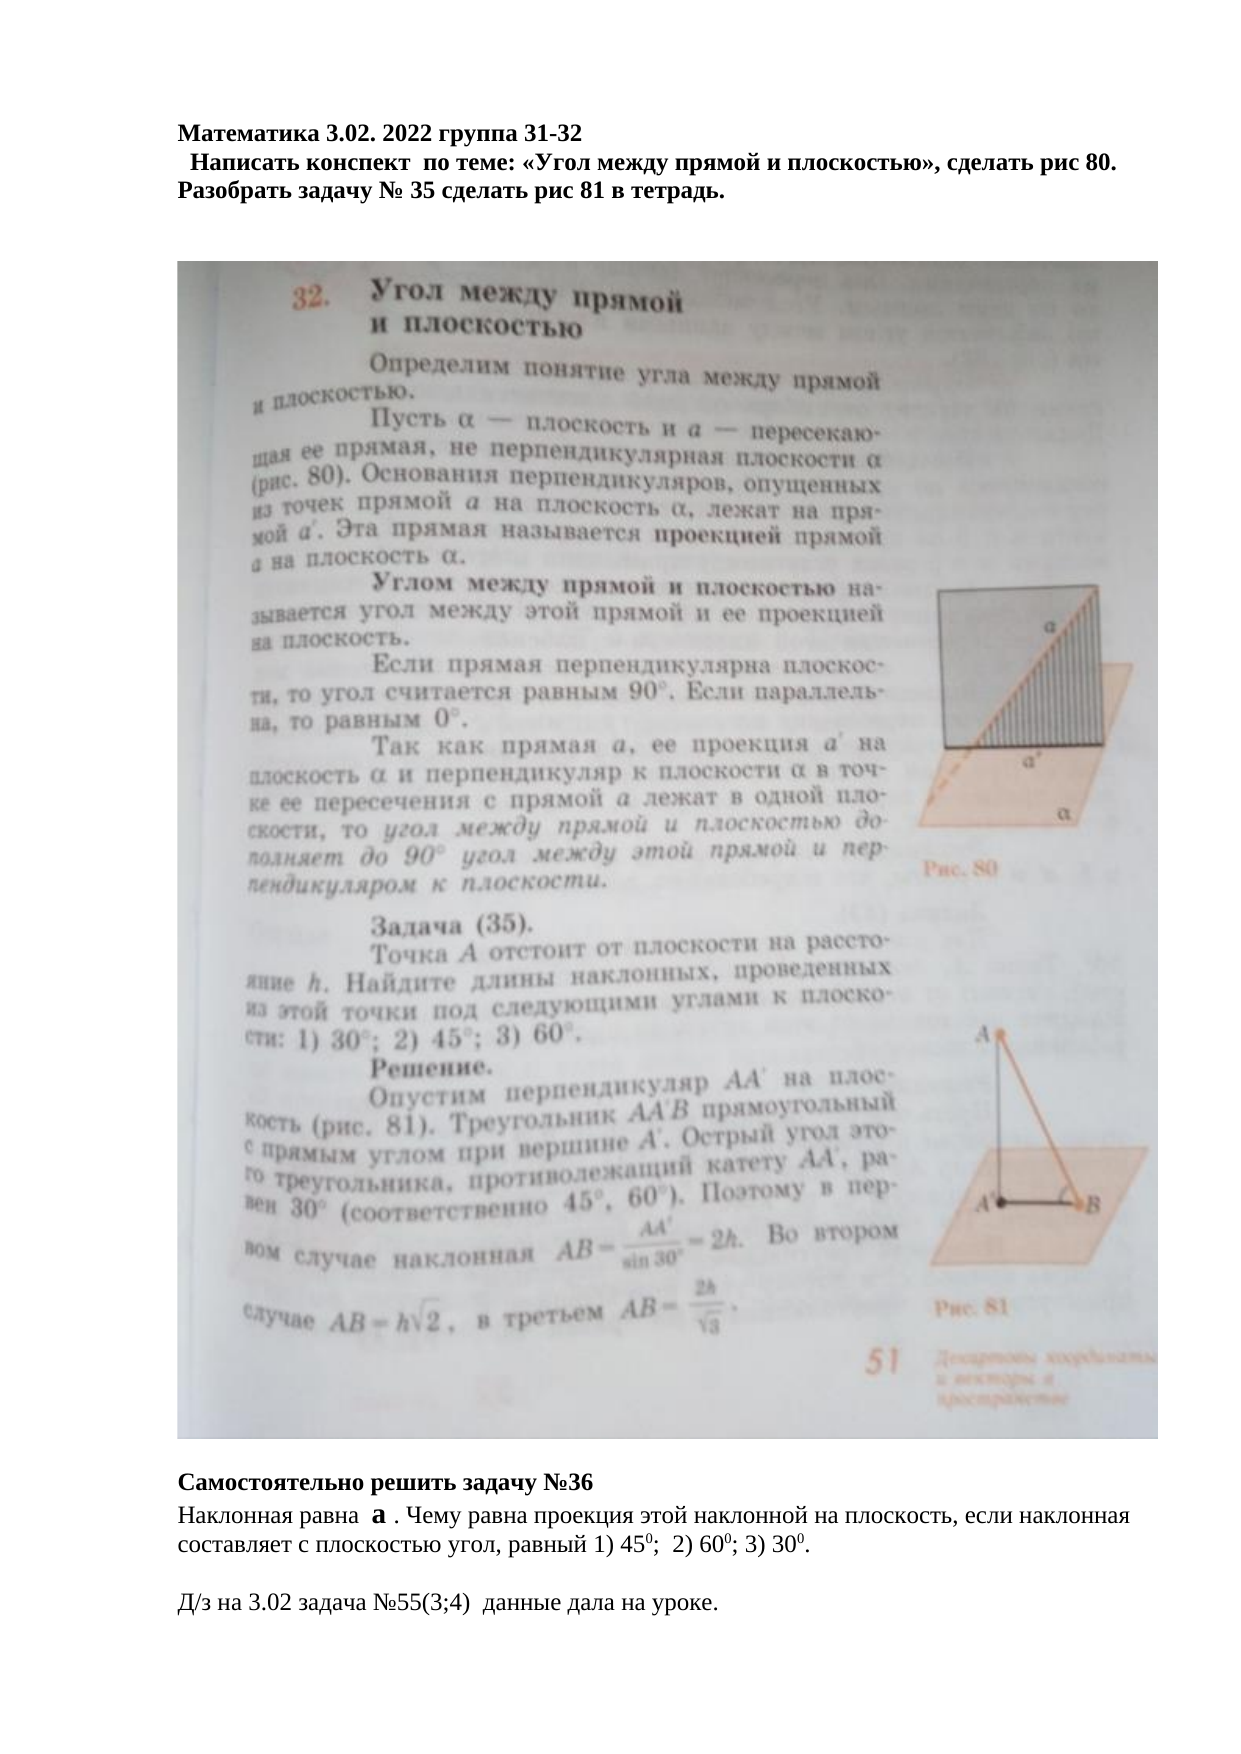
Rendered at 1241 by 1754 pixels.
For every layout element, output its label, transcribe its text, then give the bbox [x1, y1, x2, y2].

text Написать конспект по теме: «Угол между прямой и плоскостью», сделать рис 80. Разобрать задачу № 35 сделать рис 81 в тетрадь. [177, 147, 1152, 204]
text Самостоятельно решить задачу №36 [177, 1467, 1152, 1496]
text Математика 3.02. 2022 группа 31-32 [177, 118, 1152, 147]
text Д/з на 3.02 задача №55(3;4) данные дала на уроке. [177, 1587, 1152, 1616]
text Наклонная равна а . Чему равна проекция этой наклонной на плоскость, если наклонная составляет с плоскостью угол, равный 1) 450; 2) 600; 3) 300. [177, 1496, 1152, 1558]
picture [177, 261, 1158, 1439]
